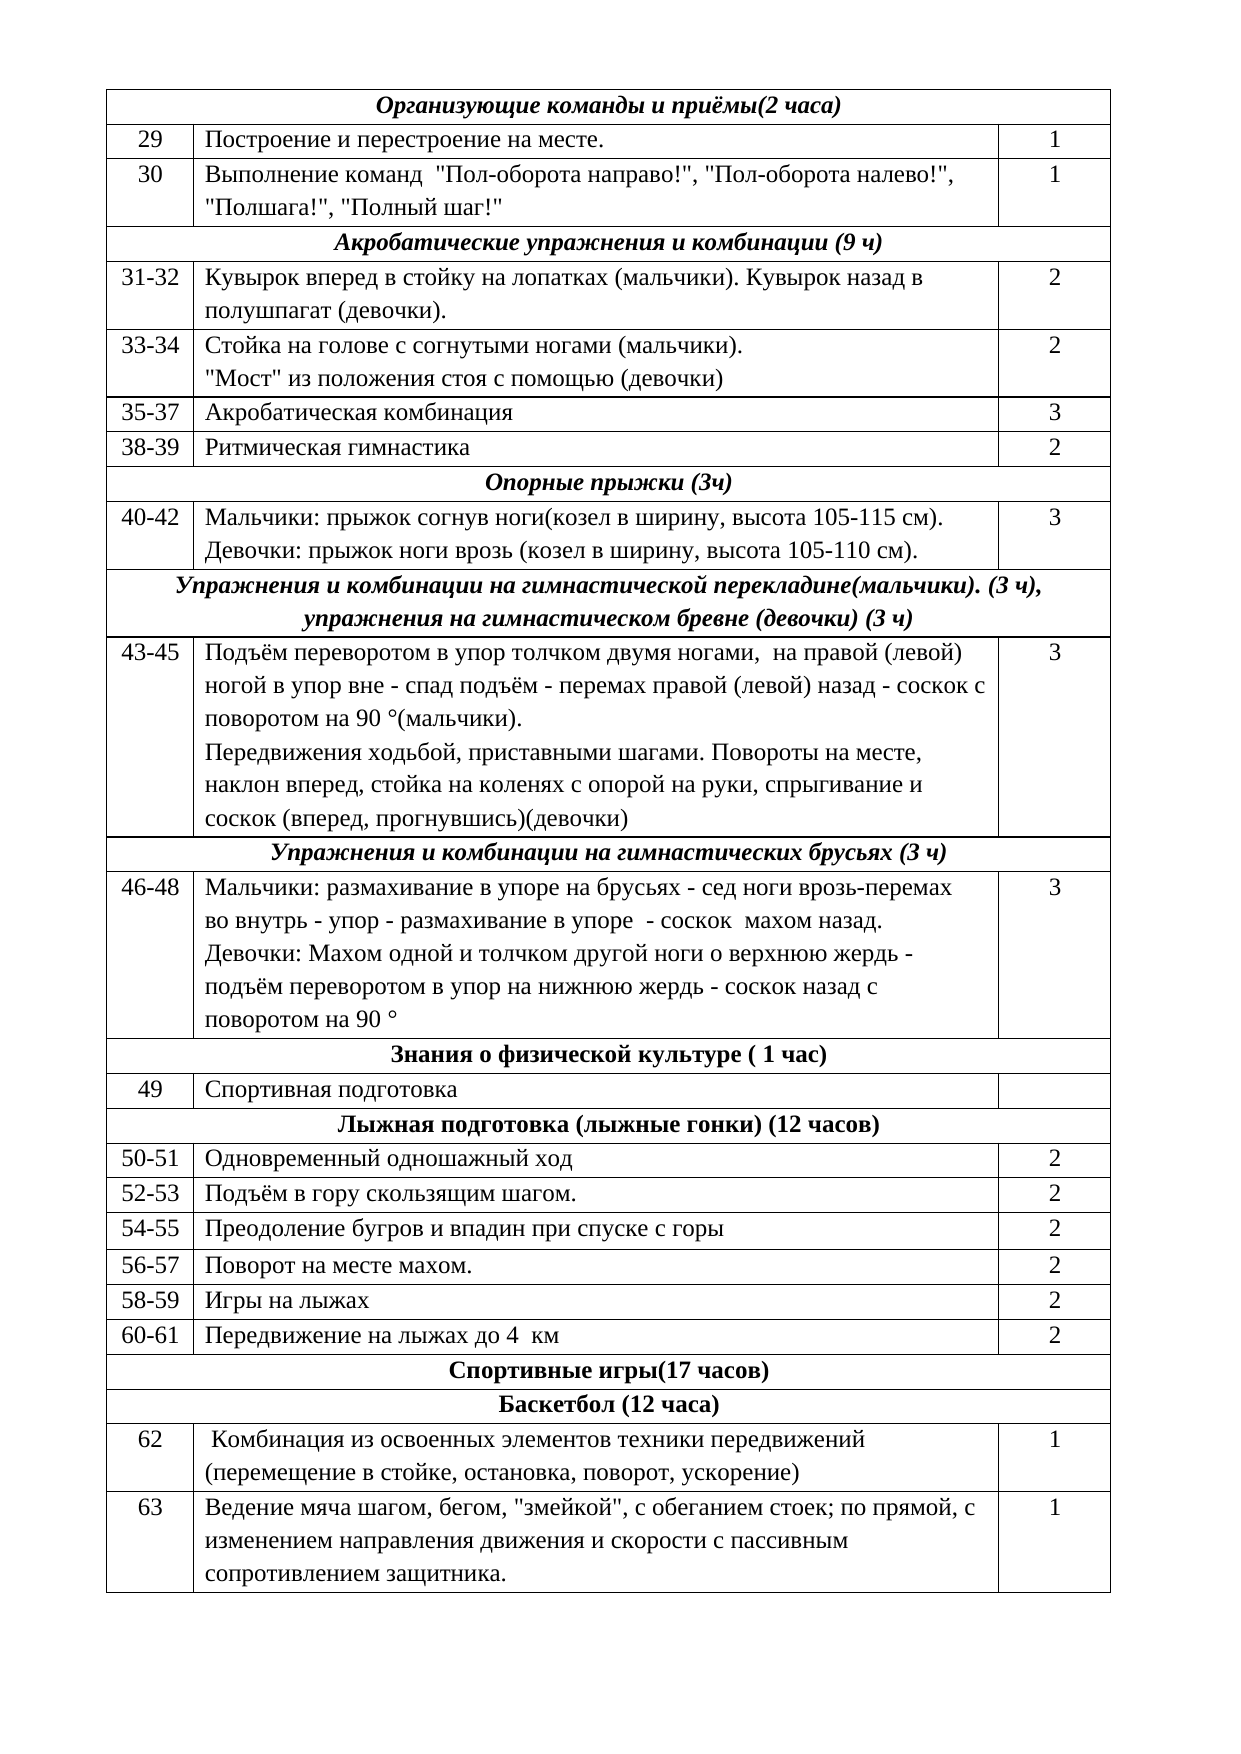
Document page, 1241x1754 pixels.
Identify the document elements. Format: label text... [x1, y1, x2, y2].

table_cell Поворот на месте махом. [194, 1250, 998, 1284]
table_cell Организующие команды и приёмы(2 часа) [107, 90, 1110, 123]
table_cell 63 [107, 1492, 193, 1592]
table_cell Подъём переворотом в упор толчком двумя ногами, на правой (левой) ногой в упор вне - спад подъём - перемах правой (левой) назад - соскок с поворотом на 90 °(мальчики). Передвижения ходьбой, приставными шагами. Повороты на месте, наклон вперед, стойка на коленях с опорой на руки, спрыгивание и соскок (вперед, прогнувшись)(девочки) [194, 638, 998, 836]
table_cell Стойка на голове с согнутыми ногами (мальчики). "Мост" из положения стоя с помощью (девочки) [194, 330, 998, 396]
table_cell 1 [999, 1424, 1110, 1491]
table_cell 52-53 [107, 1178, 193, 1212]
table_cell 2 [999, 1144, 1110, 1177]
table_cell Лыжная подготовка (лыжные гонки) (12 часов) [107, 1109, 1110, 1142]
table_cell Кувырок вперед в стойку на лопатках (мальчики). Кувырок назад в полушпагат (девочки). [194, 262, 998, 329]
table_cell 35-37 [107, 398, 193, 431]
table_cell Подъём в гору скользящим шагом. [194, 1178, 998, 1212]
table_cell 60-61 [107, 1320, 193, 1354]
table_cell Баскетбол (12 часа) [107, 1390, 1110, 1423]
table_cell Игры на лыжах [194, 1285, 998, 1319]
table_cell 3 [999, 638, 1110, 836]
table_cell 40-42 [107, 502, 193, 569]
table_cell 1 [999, 125, 1110, 158]
table_cell 50-51 [107, 1144, 193, 1177]
table_cell 2 [999, 262, 1110, 329]
table_cell 2 [999, 432, 1110, 466]
table_cell 3 [999, 502, 1110, 569]
table_cell 3 [999, 398, 1110, 431]
table_cell 49 [107, 1074, 193, 1108]
table_cell Мальчики: размахивание в упоре на брусьях - сед ноги врозь-перемах во внутрь - упор - размахивание в упоре - соскок махом назад. Девочки: Махом одной и толчком другой ноги о верхнюю жердь - подъём переворотом в упор на нижнюю жердь - соскок назад с поворотом на 90 ° [194, 872, 998, 1038]
table_cell Ведение мяча шагом, бегом, "змейкой", с обеганием стоек; по прямой, с изменением направления движения и скорости с пассивным сопротивлением защитника. [194, 1492, 998, 1592]
table_cell Преодоление бугров и впадин при спуске с горы [194, 1213, 998, 1249]
table_cell 30 [107, 159, 193, 226]
table_cell Опорные прыжки (3ч) [107, 467, 1110, 501]
table_cell Упражнения и комбинации на гимнастических брусьях (3 ч) [107, 838, 1110, 871]
table_cell 54-55 [107, 1213, 193, 1249]
table_cell Знания о физической культуре ( 1 час) [107, 1039, 1110, 1073]
table_cell 2 [999, 1320, 1110, 1354]
table_cell Мальчики: прыжок согнув ноги(козел в ширину, высота 105-115 см). Девочки: прыжок ноги врозь (козел в ширину, высота 105-110 см). [194, 502, 998, 569]
table_cell 2 [999, 1285, 1110, 1319]
table_cell 2 [999, 330, 1110, 396]
table_cell 2 [999, 1250, 1110, 1284]
table_cell Выполнение команд "Пол-оборота направо!", "Пол-оборота налево!", "Полшага!", "Полный шаг!" [194, 159, 998, 226]
table_cell 62 [107, 1424, 193, 1491]
table_cell 3 [999, 872, 1110, 1038]
table_cell Акробатические упражнения и комбинации (9 ч) [107, 227, 1110, 261]
table_cell 58-59 [107, 1285, 193, 1319]
table_cell Ритмическая гимнастика [194, 432, 998, 466]
table_cell Одновременный одношажный ход [194, 1144, 998, 1177]
table_cell Упражнения и комбинации на гимнастической перекладине(мальчики). (3 ч), упражнения на гимнастическом бревне (девочки) (3 ч) [107, 570, 1110, 636]
table_cell 46-48 [107, 872, 193, 1038]
table_cell Передвижение на лыжах до 4 км [194, 1320, 998, 1354]
table_cell Акробатическая комбинация [194, 398, 998, 431]
table_cell 31-32 [107, 262, 193, 329]
table_cell 38-39 [107, 432, 193, 466]
table_cell 29 [107, 125, 193, 158]
table_cell 1 [999, 159, 1110, 226]
table_cell Построение и перестроение на месте. [194, 125, 998, 158]
table_cell [999, 1074, 1110, 1108]
table_cell Комбинация из освоенных элементов техники передвижений (перемещение в стойке, остановка, поворот, ускорение) [194, 1424, 998, 1491]
table_cell 2 [999, 1213, 1110, 1249]
table_cell 1 [999, 1492, 1110, 1592]
table_cell 2 [999, 1178, 1110, 1212]
table_cell 56-57 [107, 1250, 193, 1284]
table_cell 33-34 [107, 330, 193, 396]
table_cell 43-45 [107, 638, 193, 836]
table_cell Спортивные игры(17 часов) [107, 1355, 1110, 1388]
table_cell Спортивная подготовка [194, 1074, 998, 1108]
